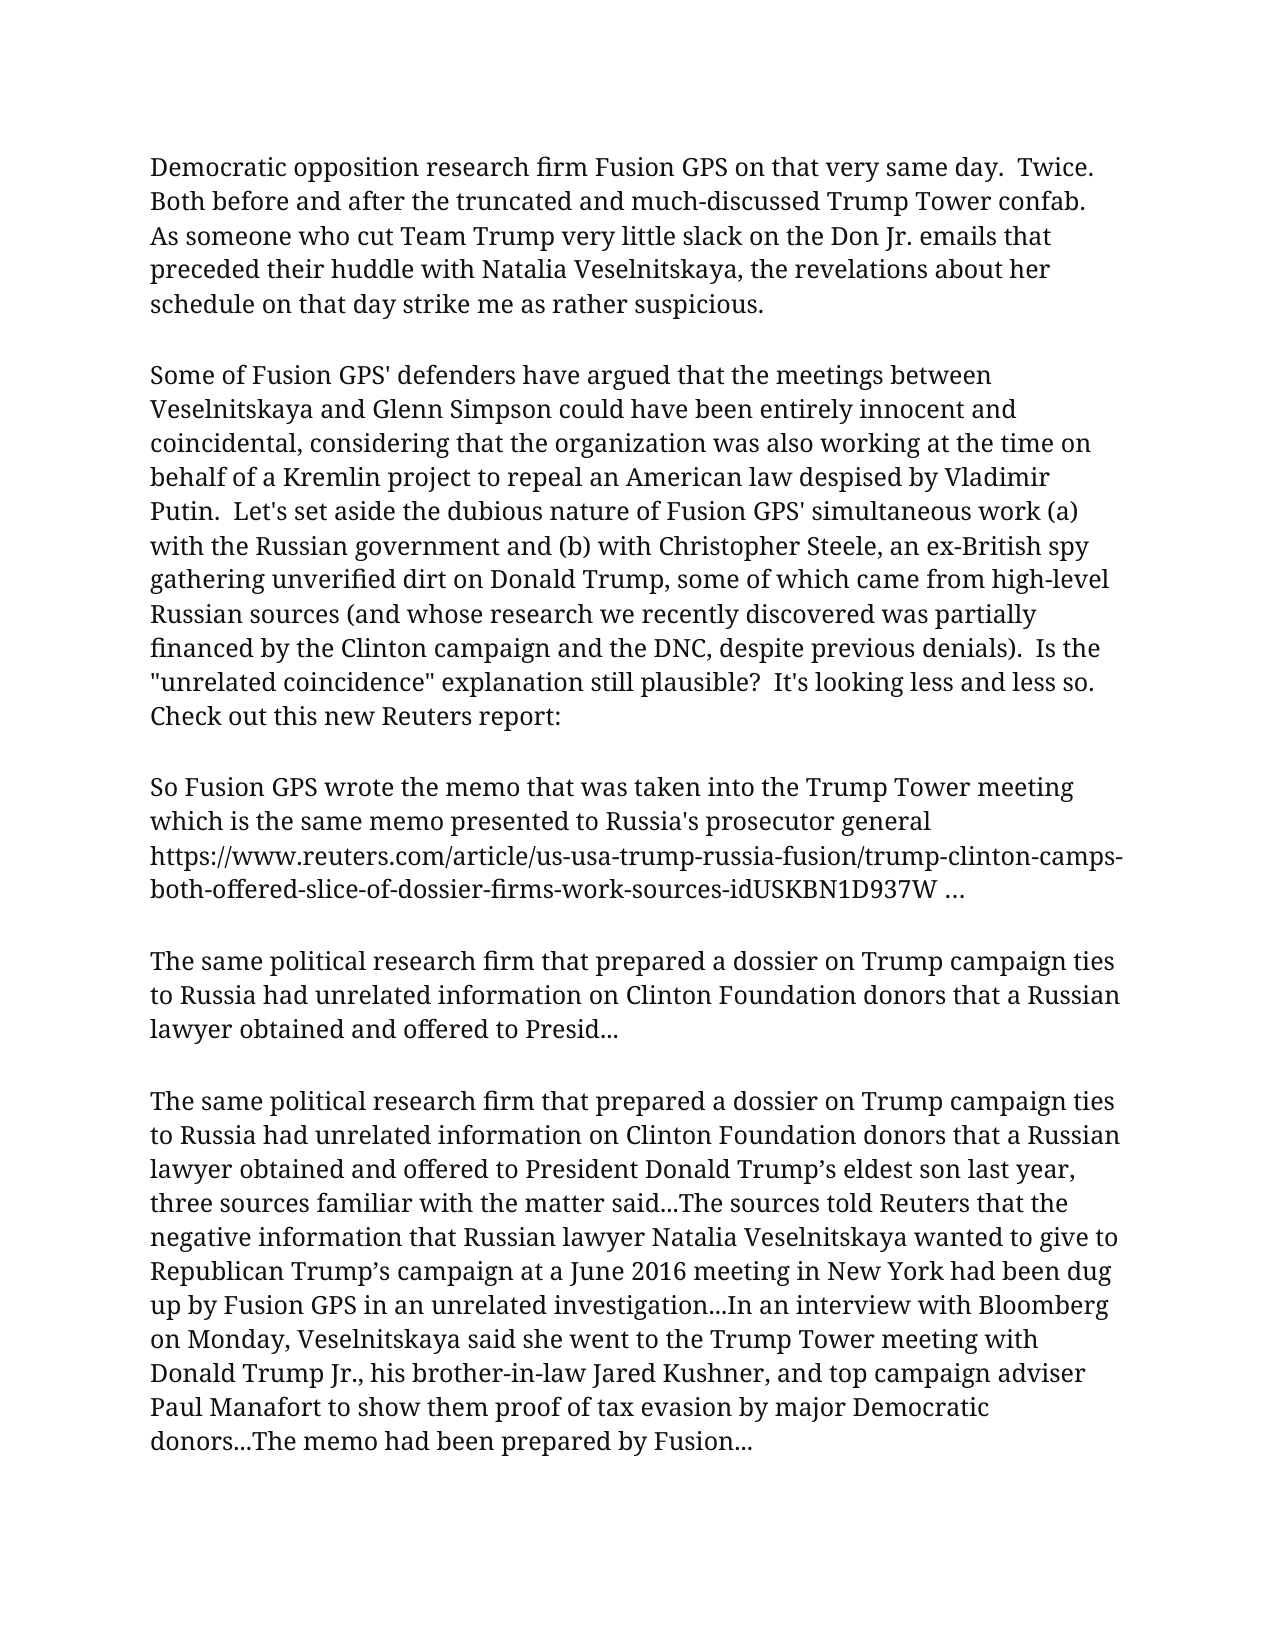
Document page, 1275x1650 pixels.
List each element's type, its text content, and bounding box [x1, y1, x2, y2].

text The same political research firm that prepared a dossier on Trump campaign ties to Russia had unrelated information on Clinton Foundation donors that a Russian lawyer obtained and offered to President Donald Trump’s eldest son last year, three sources familiar with the matter said...The sources told Reuters that the negative information that Russian lawyer Natalia Veselnitskaya wanted to give to Republican Trump’s campaign at a June 2016 meeting in New York had been dug up by Fusion GPS in an unrelated investigation...In an interview with Bloomberg on Monday, Veselnitskaya said she went to the Trump Tower meeting with Donald Trump Jr., his brother-in-law Jared Kushner, and top campaign adviser Paul Manafort to show them proof of tax evasion by major Democratic donors...The memo had been prepared by Fusion... [150, 1083, 1125, 1458]
text The same political research firm that prepared a dossier on Trump campaign ties to Russia had unrelated information on Clinton Foundation donors that a Russian lawyer obtained and offered to Presid... [150, 944, 1125, 1046]
text Some of Fusion GPS' defenders have argued that the meetings between Veselnitskaya and Glenn Simpson could have been entirely innocent and coincidental, considering that the organization was also working at the time on behalf of a Kremlin project to repeal an American law despised by Vladimir Putin. Let's set aside the dubious nature of Fusion GPS' simultaneous work (a) with the Russian government and (b) with Christopher Steele, an ex-British spy gathering unverified dirt on Donald Trump, some of which came from high-level Russian sources (and whose research we recently discovered was partially financed by the Clinton campaign and the DNC, despite previous denials). Is the "unrelated coincidence" explanation still plausible? It's looking less and less so. Check out this new Reuters report: [150, 358, 1125, 732]
text So Fusion GPS wrote the memo that was taken into the Trump Tower meeting which is the same memo presented to Russia's prosecutor general https://www.reuters.com/article/us-usa-trump-russia-fusion/trump-clinton-camps-both-offered-slice-of-dossier-firms-work-sources-idUSKBN1D937W … [150, 770, 1125, 906]
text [150, 150, 1125, 320]
